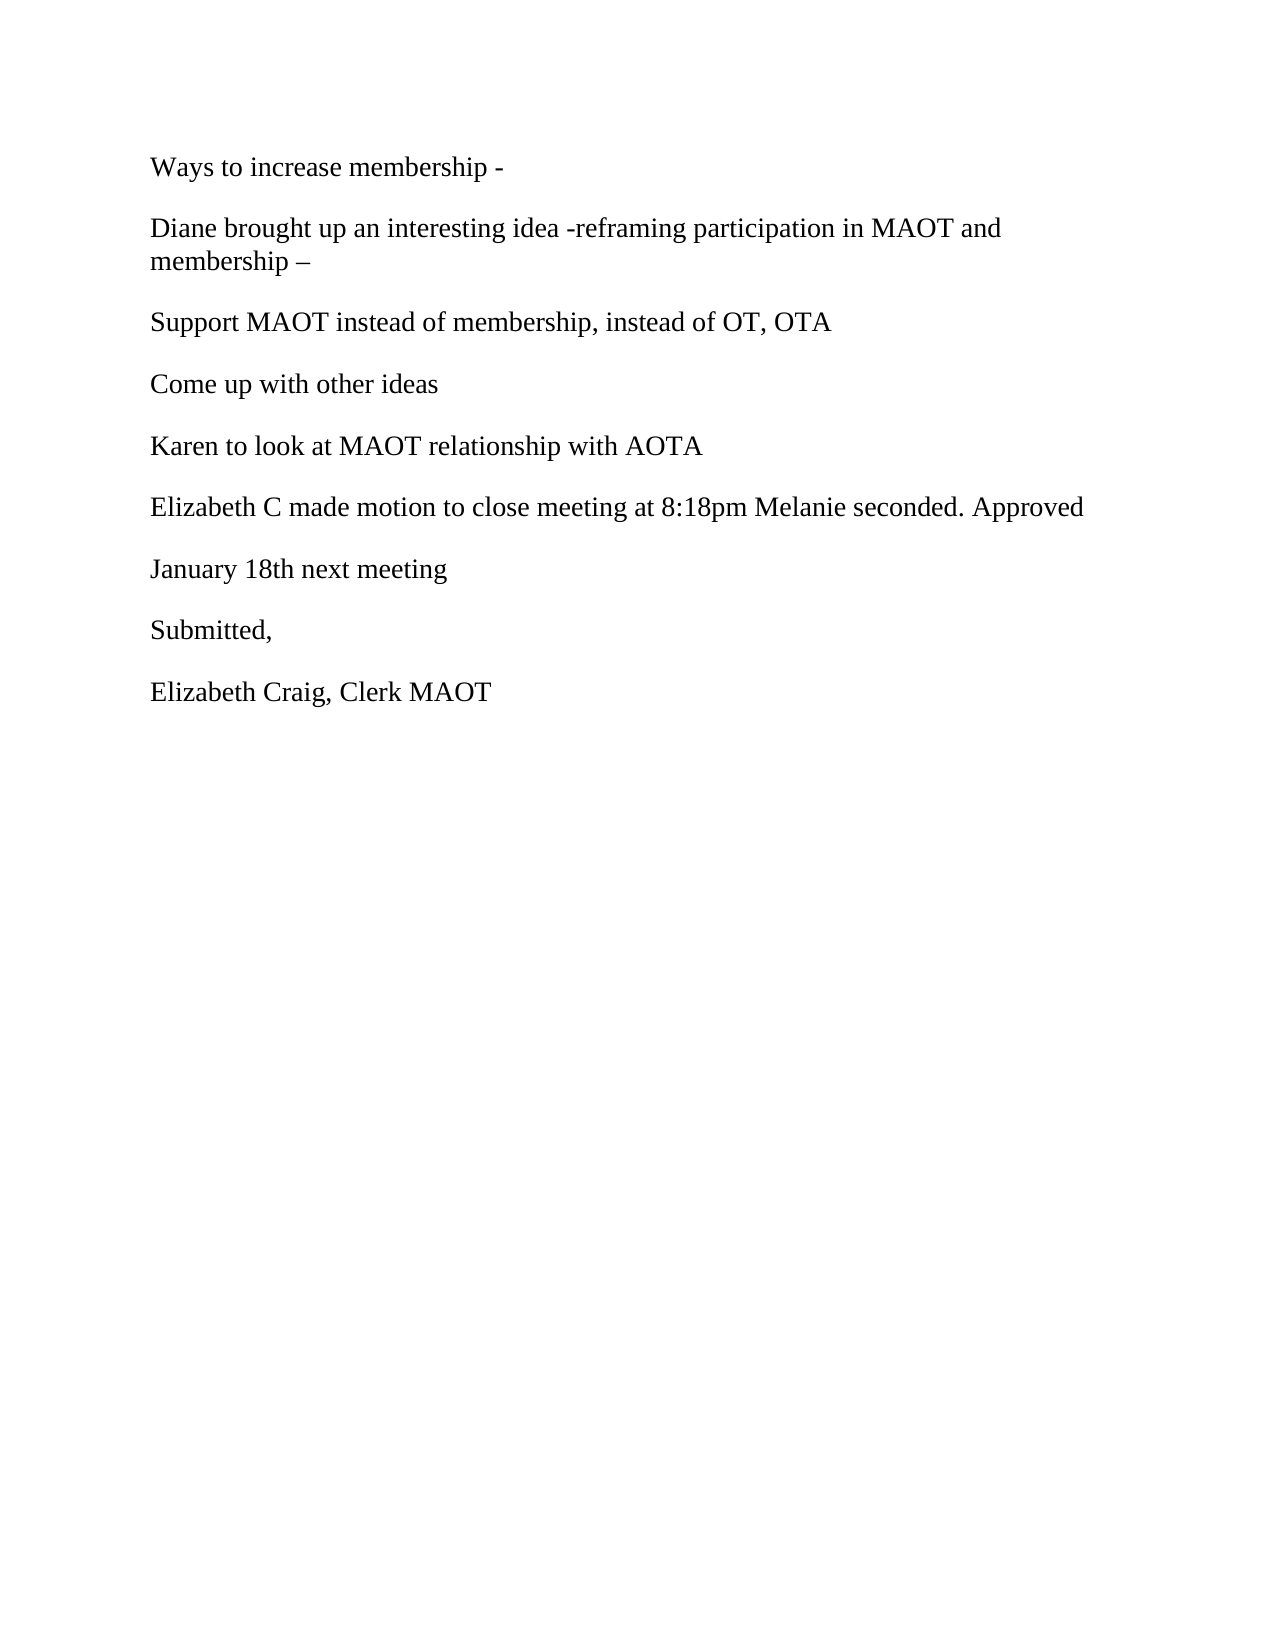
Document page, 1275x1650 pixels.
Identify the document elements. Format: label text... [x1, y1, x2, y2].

text Ways to increase membership - [150, 150, 1125, 182]
text Diane brought up an interesting idea -reframing participation in MAOT and membership – [150, 212, 1125, 276]
text Karen to look at MAOT relationship with AOTA [150, 429, 1125, 461]
text Support MAOT instead of membership, instead of OT, OTA [150, 306, 1125, 338]
text Submitted, [150, 613, 1125, 646]
text January 18th next meeting [150, 552, 1125, 584]
text Elizabeth Craig, Clerk MAOT [150, 675, 1125, 707]
text Come up with other ideas [150, 367, 1125, 399]
text Elizabeth C made motion to close meeting at 8:18pm Melanie seconded. Approved [150, 490, 1125, 523]
